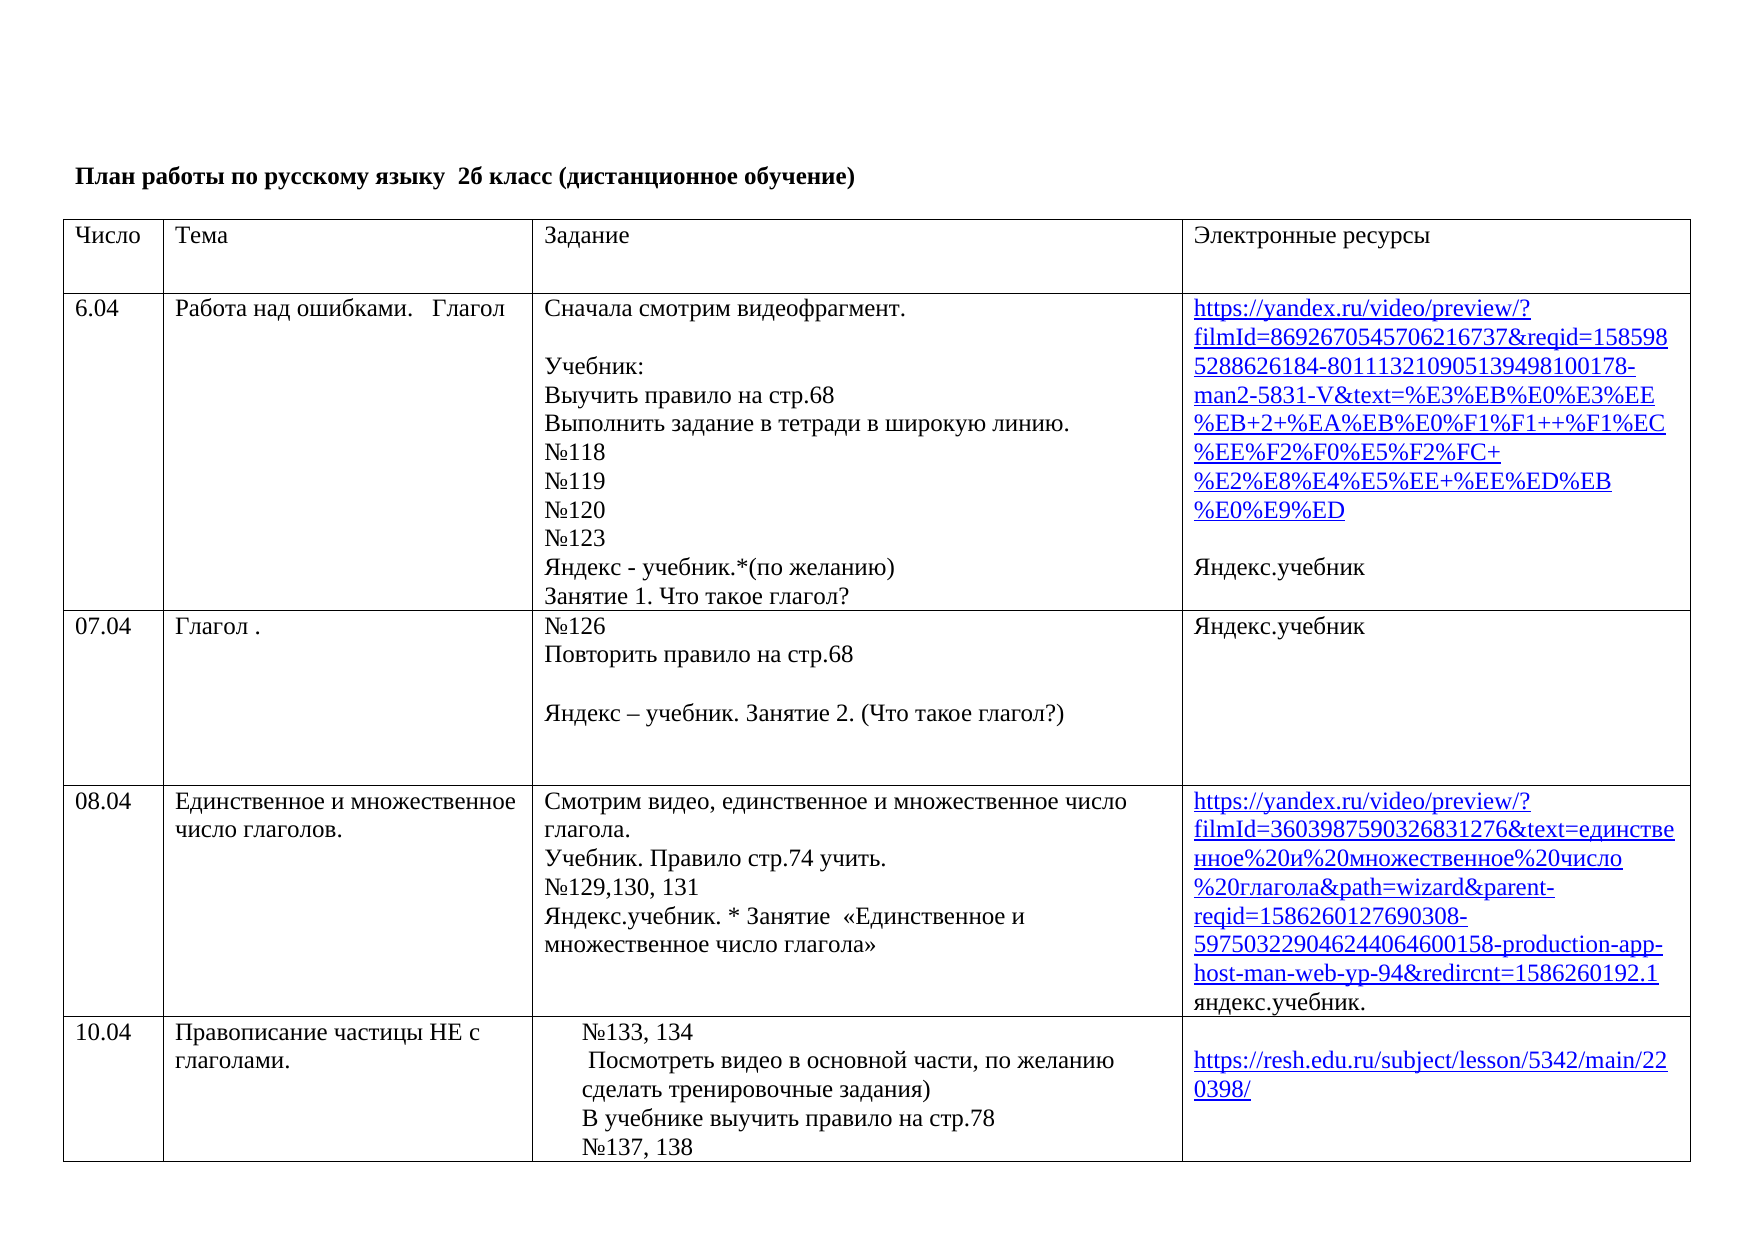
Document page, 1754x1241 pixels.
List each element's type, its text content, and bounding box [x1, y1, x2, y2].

table_cell https://resh.edu.ru/subject/lesson/5342/main/220398/ [1183, 1017, 1690, 1161]
table_cell Яндекс.учебник [1183, 611, 1690, 785]
table_cell №133, 134 Посмотреть видео в основной части, по желанию сделать тренировочные задания) В учебнике выучить правило на стр.78 №137, 138 [533, 1017, 1182, 1161]
table_cell Работа над ошибками. Глагол [164, 294, 532, 610]
text План работы по русскому языку 2б класс (дистанционное обучение) [75, 161, 1679, 190]
table_cell Единственное и множественное число глаголов. [164, 786, 532, 1016]
table_cell 07.04 [64, 611, 163, 785]
table_header Задание [533, 220, 1182, 292]
table_header Тема [164, 220, 532, 292]
table_cell №126 Повторить правило на стр.68 Яндекс – учебник. Занятие 2. (Что такое глагол?) [533, 611, 1182, 785]
table_header Число [64, 220, 163, 292]
table_cell 10.04 [64, 1017, 163, 1161]
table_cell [164, 1017, 532, 1161]
table_header Электронные ресурсы [1183, 220, 1690, 292]
table_cell https://yandex.ru/video/preview/?filmId=3603987590326831276&text=единственное%20и%20множественное%20число%20глагола&path=wizard&parent-reqid=1586260127690308-597503229046244064600158-production-app-host-man-web-yp-94&redircnt=1586260192.1 яндекс.учебник. [1183, 786, 1690, 1016]
table_cell Сначала смотрим видеофрагмент. Учебник: Выучить правило на стр.68 Выполнить задание в тетради в широкую линию. №118 №119 №120 №123 Яндекс - учебник.*(по желанию) Занятие 1. Что такое глагол? [533, 294, 1182, 610]
table_cell 6.04 [64, 294, 163, 610]
table_cell Глагол . [164, 611, 532, 785]
table_cell Смотрим видео, единственное и множественное число глагола. Учебник. Правило стр.74 учить. №129,130, 131 Яндекс.учебник. * Занятие «Единственное и множественное число глагола» [533, 786, 1182, 1016]
table_cell https://yandex.ru/video/preview/?filmId=8692670545706216737&reqid=1585985288626184-801113210905139498100178-man2-5831-V&text=%E3%EB%E0%E3%EE%EB+2+%EA%EB%E0%F1%F1++%F1%EC%EE%F2%F0%E5%F2%FC+%E2%E8%E4%E5%EE+%EE%ED%EB%E0%E9%ED Яндекс.учебник [1183, 294, 1690, 610]
table_cell 08.04 [64, 786, 163, 1016]
